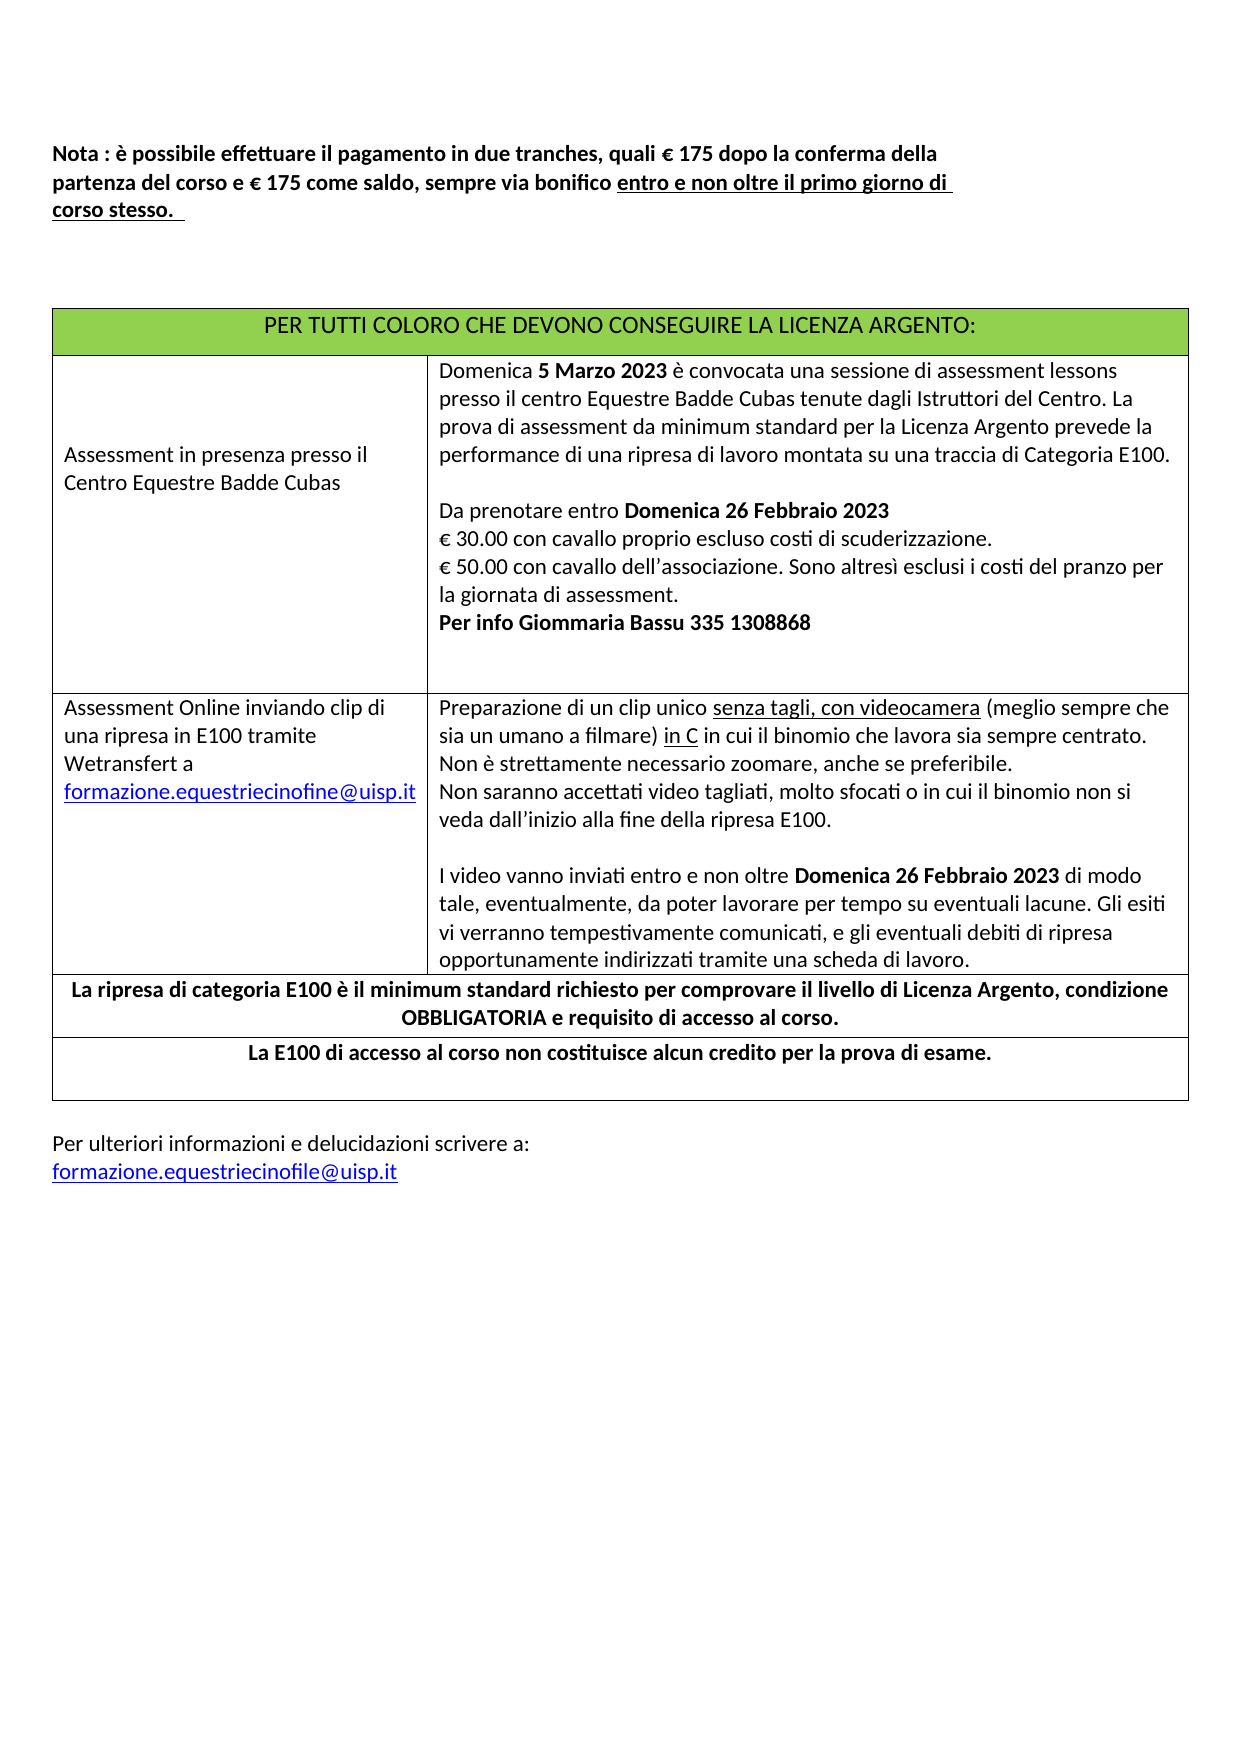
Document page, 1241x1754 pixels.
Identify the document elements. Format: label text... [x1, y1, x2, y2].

table_cell Assessment Online inviando clip di una ripresa in E100 tramite Wetransfert a formazione.equestriecinofine@uisp.it [53, 694, 427, 974]
text formazione.equestriecinofile@uisp.it [52, 1157, 1188, 1185]
table_cell Assessment in presenza presso il Centro Equestre Badde Cubas [53, 356, 427, 692]
table_cell Domenica 5 Marzo 2023 è convocata una sessione di assessment lessons presso il centro Equestre Badde Cubas tenute dagli Istruttori del Centro. La prova di assessment da minimum standard per la Licenza Argento prevede la performance di una ripresa di lavoro montata su una traccia di Categoria E100. Da prenotare entro Domenica 26 Febbraio 2023 € 30.00 con cavallo proprio escluso costi di scuderizzazione. € 50.00 con cavallo dell’associazione. Sono altresì esclusi i costi del pranzo per la giornata di assessment. Per info Giommaria Bassu 335 1308868 [428, 356, 1188, 692]
text Nota : è possibile effettuare il pagamento in due tranches, quali € 175 dopo la conferma della partenza del corso e € 175 come saldo, sempre via bonifico entro e non oltre il primo giorno di corso stesso. [52, 139, 963, 224]
table_cell Preparazione di un clip unico senza tagli, con videocamera (meglio sempre che sia un umano a filmare) in C in cui il binomio che lavora sia sempre centrato. Non è strettamente necessario zoomare, anche se preferibile. Non saranno accettati video tagliati, molto sfocati o in cui il binomio non si veda dall’inizio alla fine della ripresa E100. I video vanno inviati entro e non oltre Domenica 26 Febbraio 2023 di modo tale, eventualmente, da poter lavorare per tempo su eventuali lacune. Gli esiti vi verranno tempestivamente comunicati, e gli eventuali debiti di ripresa opportunamente indirizzati tramite una scheda di lavoro. [428, 694, 1188, 974]
table_header PER TUTTI COLORO CHE DEVONO CONSEGUIRE LA LICENZA ARGENTO: [53, 309, 1188, 355]
text Per ulteriori informazioni e delucidazioni scrivere a: [52, 1129, 1188, 1157]
table_cell La ripresa di categoria E100 è il minimum standard richiesto per comprovare il livello di Licenza Argento, condizione OBBLIGATORIA e requisito di accesso al corso. [53, 975, 1188, 1037]
table_cell La E100 di accesso al corso non costituisce alcun credito per la prova di esame. [53, 1038, 1188, 1100]
